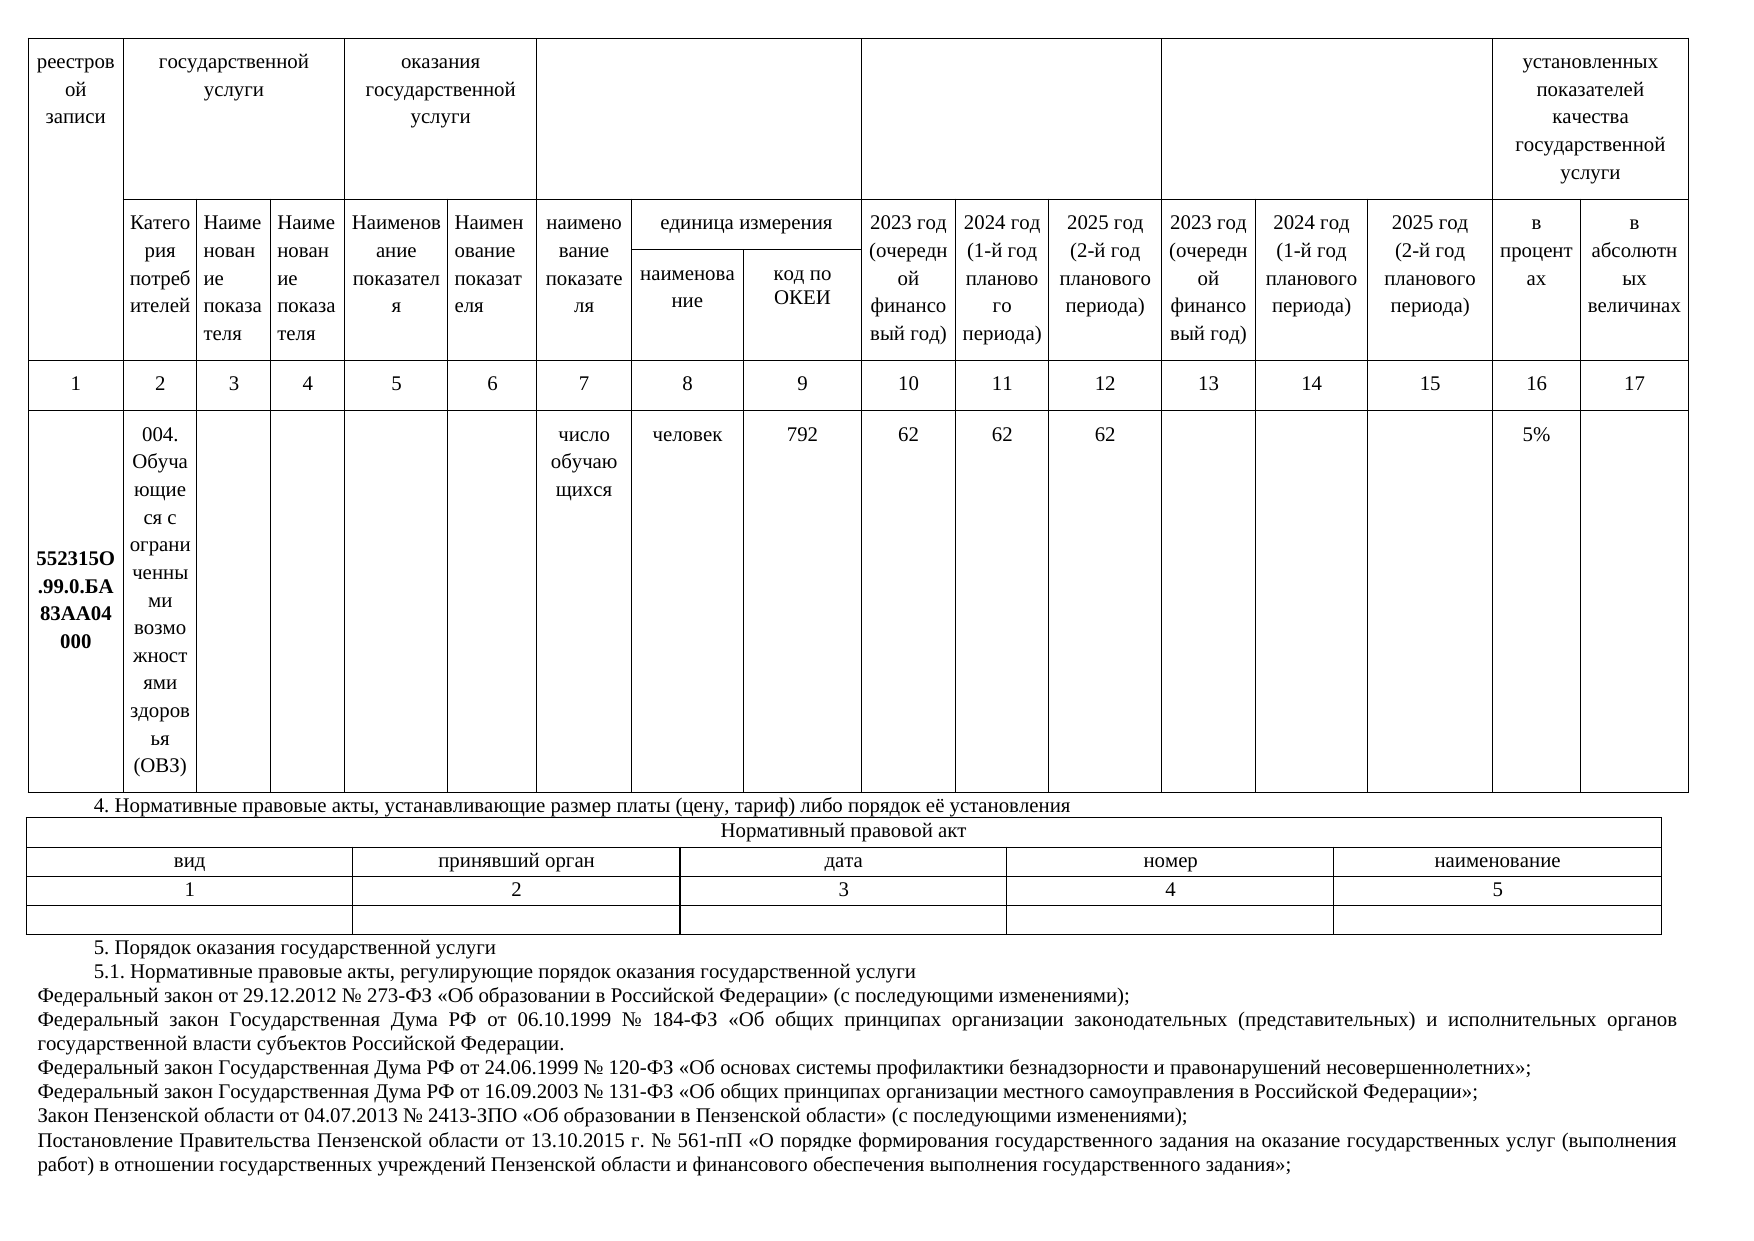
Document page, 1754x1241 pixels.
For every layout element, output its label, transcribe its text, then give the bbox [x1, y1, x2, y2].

table_cell 62 [862, 411, 955, 792]
table_cell наименование [632, 250, 743, 359]
table_cell Наименование показателя [197, 200, 270, 359]
text 4. Нормативные правовые акты, устанавливающие размер платы (цену, тариф) либо порядок её установления [37, 793, 1679, 817]
text Федеральный закон Государственная Дума РФ от 16.09.2003 № 131-ФЗ «Об общих принципах организации местного самоуправления в Российской Федерации»; [37, 1079, 1679, 1103]
table_cell 2025 год (2-й год планового периода) [1368, 200, 1492, 359]
table_cell 5 [345, 361, 447, 410]
table_cell код по ОКЕИ [744, 250, 861, 359]
table_cell Наименование показателя [448, 200, 536, 359]
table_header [1493, 39, 1688, 198]
table_cell [1162, 411, 1255, 792]
text Федеральный закон от 29.12.2012 № 273-ФЗ «Об образовании в Российской Федерации» (с последующими изменениями); [37, 983, 1679, 1007]
table_cell 1 [29, 361, 123, 410]
table_cell [1256, 411, 1367, 792]
table_cell 16 [1493, 361, 1580, 410]
table_cell 2 [124, 361, 196, 410]
table_cell 5 [1334, 877, 1661, 905]
table_cell 552315О.99.0.БА83АА04000 [29, 411, 123, 792]
table_cell 7 [537, 361, 631, 410]
table_cell [448, 411, 536, 792]
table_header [862, 39, 1161, 198]
table_cell принявший орган [353, 848, 679, 876]
table_cell Категория потребителей [124, 200, 196, 359]
table_cell 17 [1581, 361, 1688, 410]
table_cell [1007, 906, 1333, 934]
table_cell 15 [1368, 361, 1492, 410]
table_cell [1334, 906, 1661, 934]
table_cell [197, 411, 270, 792]
table_cell 5% [1493, 411, 1580, 792]
table_cell 62 [956, 411, 1048, 792]
table_cell 1 [27, 877, 352, 905]
table_cell 792 [744, 411, 861, 792]
text 5. Порядок оказания государственной услуги [37, 935, 1679, 959]
table_cell единица измерения [632, 200, 861, 249]
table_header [29, 39, 123, 359]
table_cell вид [27, 848, 352, 876]
text Постановление Правительства Пензенской области от 13.10.2015 г. № 561-пП «О порядке формирования государственного задания на оказание государственных услуг (выполнения работ) в отношении государственных учреждений Пензенской области и финансового обеспечения выполнения государственного задания»; [37, 1127, 1679, 1176]
table_cell [345, 411, 447, 792]
table_cell 62 [1049, 411, 1161, 792]
table_cell 9 [744, 361, 861, 410]
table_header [537, 39, 861, 198]
table_cell 14 [1256, 361, 1367, 410]
table_cell наименование показателя [537, 200, 631, 359]
table_cell Наименование показателя [271, 200, 344, 359]
table_cell 4 [1007, 877, 1333, 905]
table_cell в процентах [1493, 200, 1580, 359]
table_cell [1581, 411, 1688, 792]
table_cell 2024 год (1-й год планового периода) [956, 200, 1048, 359]
text Закон Пензенской области от 04.07.2013 № 2413-ЗПО «Об образовании в Пензенской области» (с последующими изменениями); [37, 1103, 1679, 1127]
table_cell 12 [1049, 361, 1161, 410]
table_cell человек [632, 411, 743, 792]
table_cell [271, 411, 344, 792]
table_cell наименование [1334, 848, 1661, 876]
table_cell [353, 906, 679, 934]
table_cell [681, 906, 1006, 934]
table_cell 3 [681, 877, 1006, 905]
table_cell 2 [353, 877, 679, 905]
table_cell 2023 год (очередной финансовый год) [1162, 200, 1255, 359]
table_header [124, 39, 344, 198]
table_cell 004. Обучающиеся с ограниченными возможностями здоровья (ОВЗ) [124, 411, 196, 792]
table_cell 2023 год (очередной финансовый год) [862, 200, 955, 359]
text Федеральный закон Государственная Дума РФ от 06.10.1999 № 184-ФЗ «Об общих принципах организации законодательных (представительных) и исполнительных органов государственной власти субъектов Российской Федерации. [37, 1007, 1679, 1055]
table_cell число обучающихся [537, 411, 631, 792]
text Федеральный закон Государственная Дума РФ от 24.06.1999 № 120-ФЗ «Об основах системы профилактики безнадзорности и правонарушений несовершеннолетних»; [37, 1055, 1679, 1079]
table_cell в абсолютных величинах [1581, 200, 1688, 359]
table_header Нормативный правовой акт [27, 818, 1661, 847]
table_cell 4 [271, 361, 344, 410]
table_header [1162, 39, 1492, 198]
table_cell 2025 год (2-й год планового периода) [1049, 200, 1161, 359]
table_cell [1368, 411, 1492, 792]
table_cell [27, 906, 352, 934]
table_cell 13 [1162, 361, 1255, 410]
table_cell 3 [197, 361, 270, 410]
table_cell номер [1007, 848, 1333, 876]
table_cell дата [681, 848, 1006, 876]
table_cell 6 [448, 361, 536, 410]
table_cell 2024 год (1-й год планового периода) [1256, 200, 1367, 359]
table_cell Наименование показателя [345, 200, 447, 359]
table_cell 8 [632, 361, 743, 410]
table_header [345, 39, 536, 198]
table_cell 11 [956, 361, 1048, 410]
table_cell 10 [862, 361, 955, 410]
text 5.1. Нормативные правовые акты, регулирующие порядок оказания государственной услуги [37, 959, 1679, 983]
